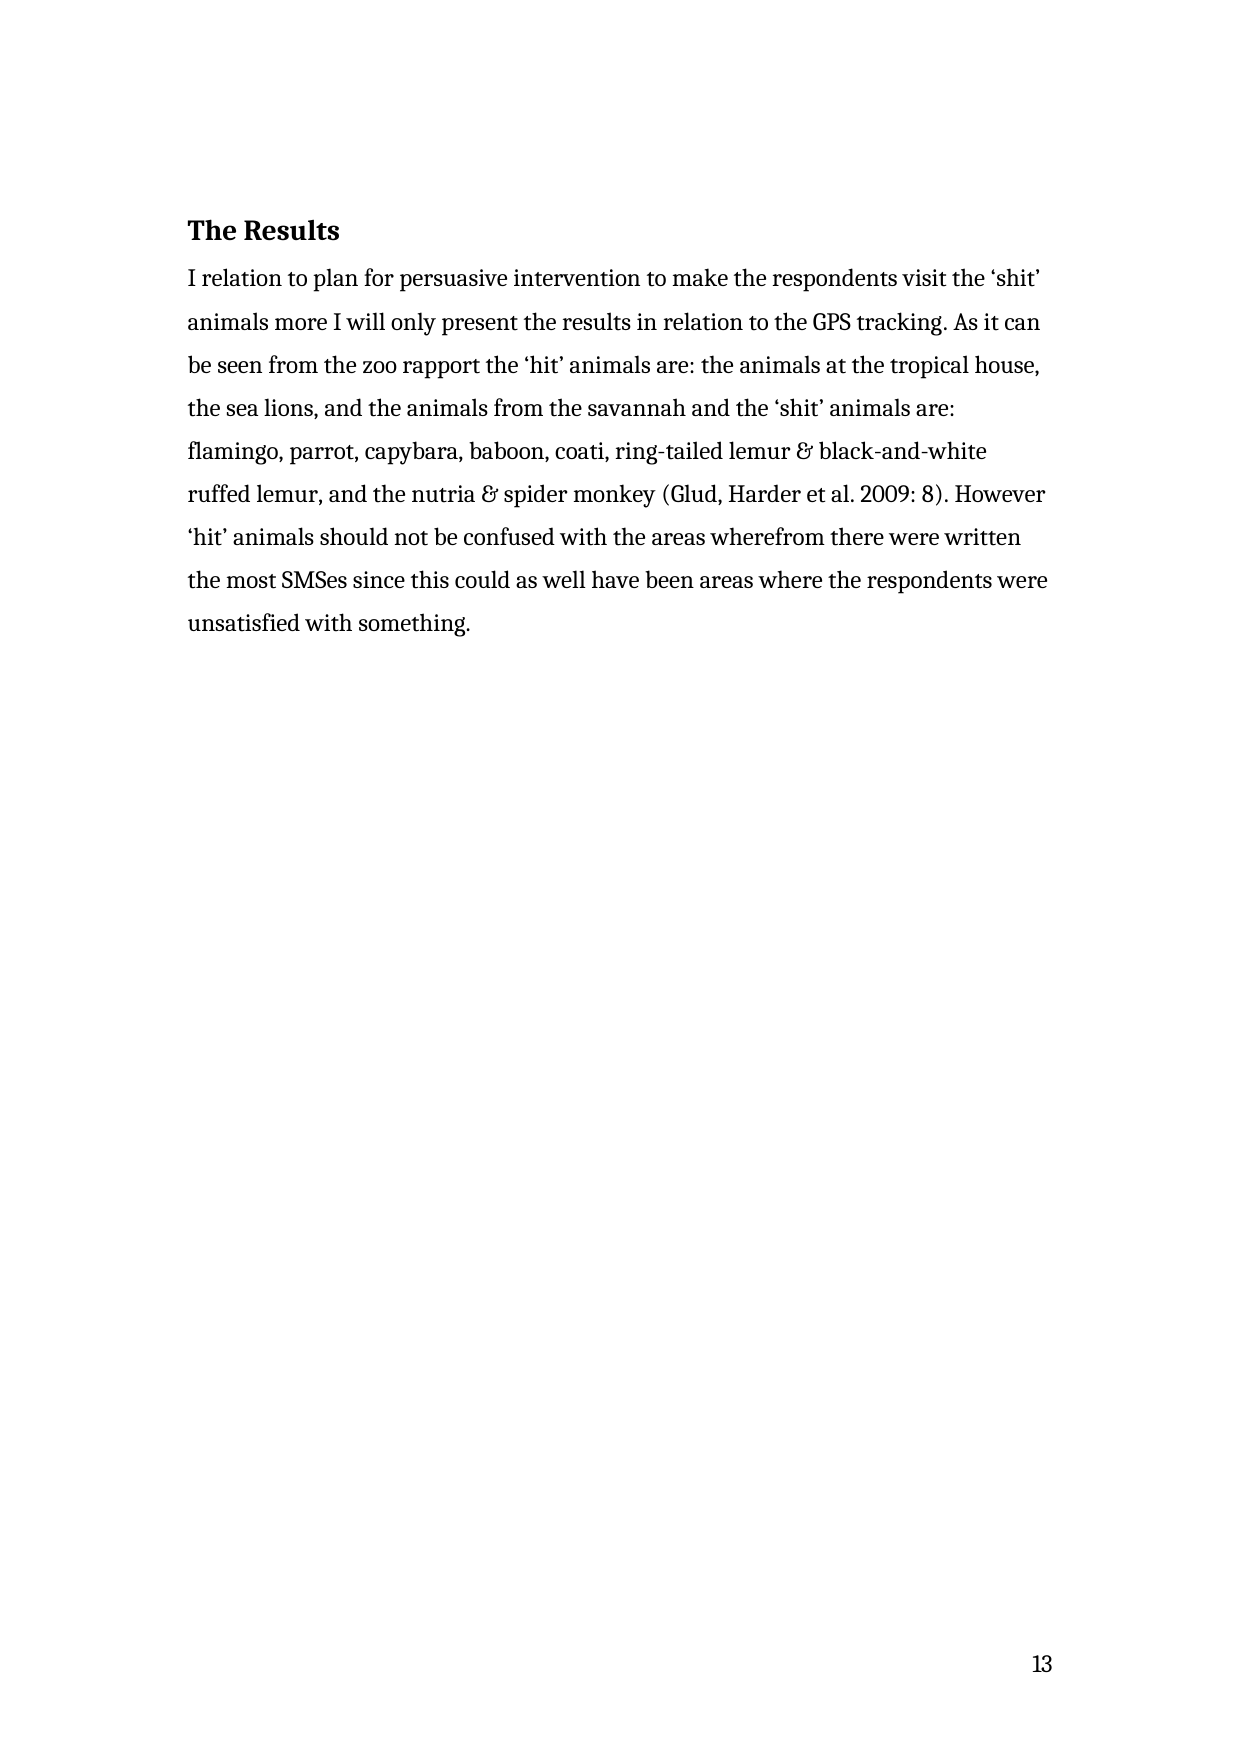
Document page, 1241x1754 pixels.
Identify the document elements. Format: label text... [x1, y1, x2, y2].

text I relation to plan for persuasive intervention to make the respondents visit the ‘shit’ animals more I will only present the results in relation to the GPS tracking. As it can be seen from the zoo rapport the ‘hit’ animals are: the animals at the tropical house, the sea lions, and the animals from the savannah and the ‘shit’ animals are: flamingo, parrot, capybara, baboon, coati, ring-tailed lemur & black-and-white ruffed lemur, and the nutria & spider monkey (Glud, Harder et al. 2009: 8). However ‘hit’ animals should not be confused with the areas wherefrom there were written the most SMSes since this could as well have been areas where the respondents were unsatisfied with something. [187, 264, 1053, 638]
subtitle The Results [187, 214, 1053, 247]
